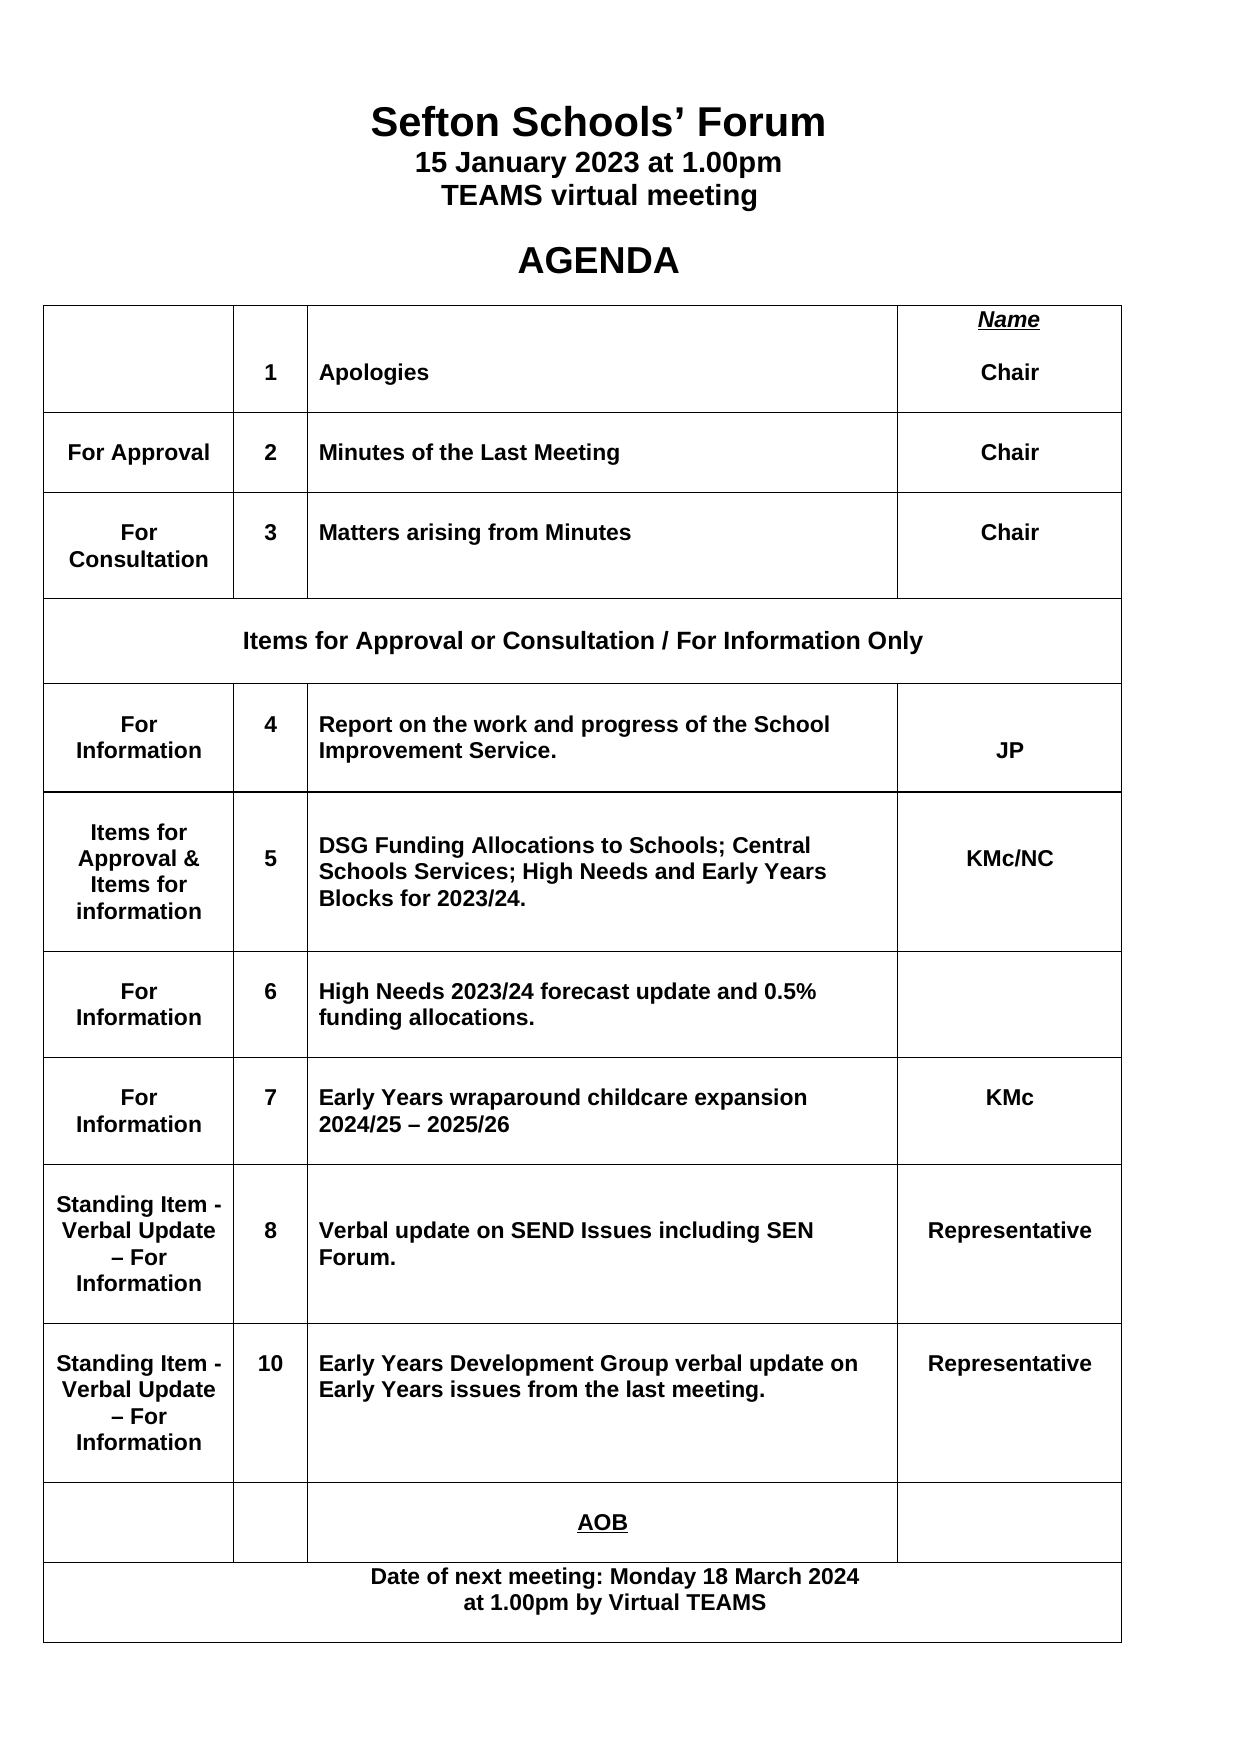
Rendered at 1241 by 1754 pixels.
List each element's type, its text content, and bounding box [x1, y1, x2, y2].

table_cell Date of next meeting: Monday 18 March 2024 at 1.00pm by Virtual TEAMS [44, 1563, 1121, 1642]
table_cell Standing Item - Verbal Update – For Information [44, 1324, 233, 1482]
table_cell 10 [234, 1324, 307, 1482]
table_cell Representative [898, 1324, 1121, 1482]
table_cell Chair [898, 413, 1121, 492]
table_cell [234, 1483, 307, 1562]
table_cell KMc [898, 1058, 1121, 1163]
text Sefton Schools’ Forum [75, 97, 1122, 145]
table_cell 2 [234, 413, 307, 492]
table_cell For Approval [44, 413, 233, 492]
table_cell For Information [44, 952, 233, 1057]
table_cell [898, 1483, 1121, 1562]
table_cell DSG Funding Allocations to Schools; Central Schools Services; High Needs and Early Years Blocks for 2023/24. [308, 793, 897, 951]
table_header [44, 306, 233, 412]
table_cell AOB [308, 1483, 897, 1562]
table_cell JP [898, 684, 1121, 791]
table_cell For Information [44, 1058, 233, 1163]
table_cell 6 [234, 952, 307, 1057]
table_cell Early Years wraparound childcare expansion 2024/25 – 2025/26 [308, 1058, 897, 1163]
table_cell [44, 1483, 233, 1562]
table_cell Early Years Development Group verbal update on Early Years issues from the last meeting. [308, 1324, 897, 1482]
table_cell 7 [234, 1058, 307, 1163]
table_cell High Needs 2023/24 forecast update and 0.5% funding allocations. [308, 952, 897, 1057]
table_cell 8 [234, 1165, 307, 1323]
text 15 January 2023 at 1.00pm [75, 145, 1122, 178]
table_cell 5 [234, 793, 307, 951]
table_cell Minutes of the Last Meeting [308, 413, 897, 492]
table_cell For Consultation [44, 493, 233, 598]
table_cell Items for Approval & Items for information [44, 793, 233, 951]
table_cell Items for Approval or Consultation / For Information Only [44, 599, 1121, 683]
text TEAMS virtual meeting [75, 178, 1124, 212]
table_cell [898, 952, 1121, 1057]
table_cell Chair [898, 493, 1121, 598]
table_header Apologies [308, 306, 897, 412]
table_cell 3 [234, 493, 307, 598]
table_cell 4 [234, 684, 307, 791]
table_cell Representative [898, 1165, 1121, 1323]
text AGENDA [75, 238, 1122, 281]
table_cell Standing Item - Verbal Update – For Information [44, 1165, 233, 1323]
table_header Name Chair [898, 306, 1121, 412]
table_cell Matters arising from Minutes [308, 493, 897, 598]
table_cell Report on the work and progress of the School Improvement Service. [308, 684, 897, 791]
table_cell Verbal update on SEND Issues including SEN Forum. [308, 1165, 897, 1323]
table_cell KMc/NC [898, 793, 1121, 951]
table_cell For Information [44, 684, 233, 791]
table_header 1 [234, 306, 307, 412]
